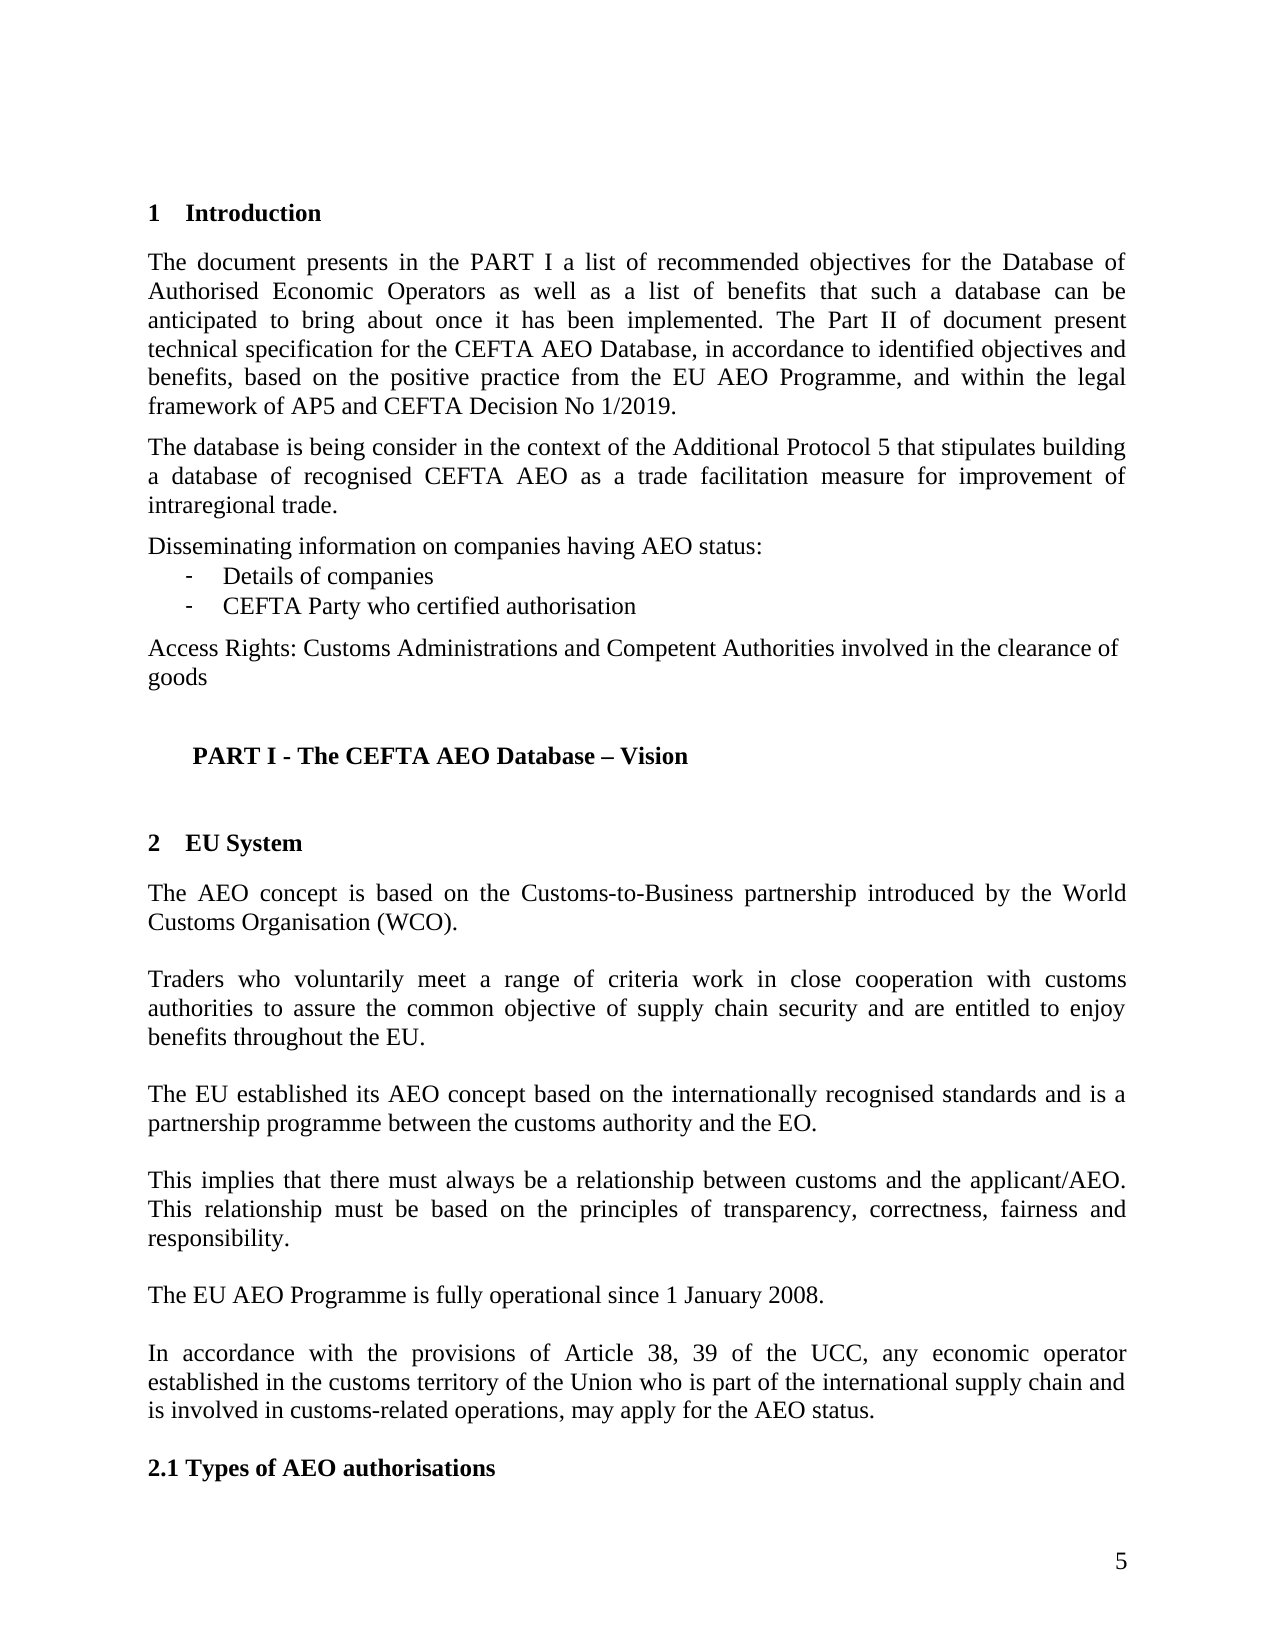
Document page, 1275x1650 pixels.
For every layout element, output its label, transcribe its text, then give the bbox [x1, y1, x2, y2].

subtitle Introduction [148, 198, 1127, 226]
text The EU AEO Programme is fully operational since 1 January 2008. [148, 1281, 1127, 1309]
text Disseminating information on companies having AEO status: [148, 531, 1127, 560]
text In accordance with the provisions of Article 38, 39 of the UCC, any economic operator established in the customs territory of the Union who is part of the international supply chain and is involved in customs-related operations, may apply for the AEO status. [148, 1338, 1127, 1424]
text 2.1 Types of AEO authorisations [148, 1453, 1127, 1482]
subtitle PART I - The CEFTA AEO Database – Vision [192, 741, 1127, 770]
text The EU established its AEO concept based on the internationally recognised standards and is a partnership programme between the customs authority and the EO. [148, 1079, 1127, 1137]
list Details of companies [185, 560, 1127, 590]
text Access Rights: Customs Administrations and Competent Authorities involved in the clearance of goods [148, 633, 1127, 691]
list CEFTA Party who certified authorisation [185, 590, 1127, 621]
text Traders who voluntarily meet a range of criteria work in close cooperation with customs authorities to assure the common objective of supply chain security and are entitled to enjoy benefits throughout the EU. [148, 964, 1127, 1051]
text The document presents in the PART I a list of recommended objectives for the Database of Authorised Economic Operators as well as a list of benefits that such a database can be anticipated to bring about once it has been implemented. The Part II of document present technical specification for the CEFTA AEO Database, in accordance to identified objectives and benefits, based on the positive practice from the EU AEO Programme, and within the legal framework of AP5 and CEFTA Decision No 1/2019. [148, 247, 1127, 420]
subtitle EU System [148, 828, 1127, 857]
text The AEO concept is based on the Customs-to-Business partnership introduced by the World Customs Organisation (WCO). [148, 878, 1127, 936]
text This implies that there must always be a relationship between customs and the applicant/AEO. This relationship must be based on the principles of transparency, correctness, fairness and responsibility. [148, 1166, 1127, 1252]
text The database is being consider in the context of the Additional Protocol 5 that stipulates building a database of recognised CEFTA AEO as a trade facilitation measure for improvement of intraregional trade. [148, 432, 1127, 519]
